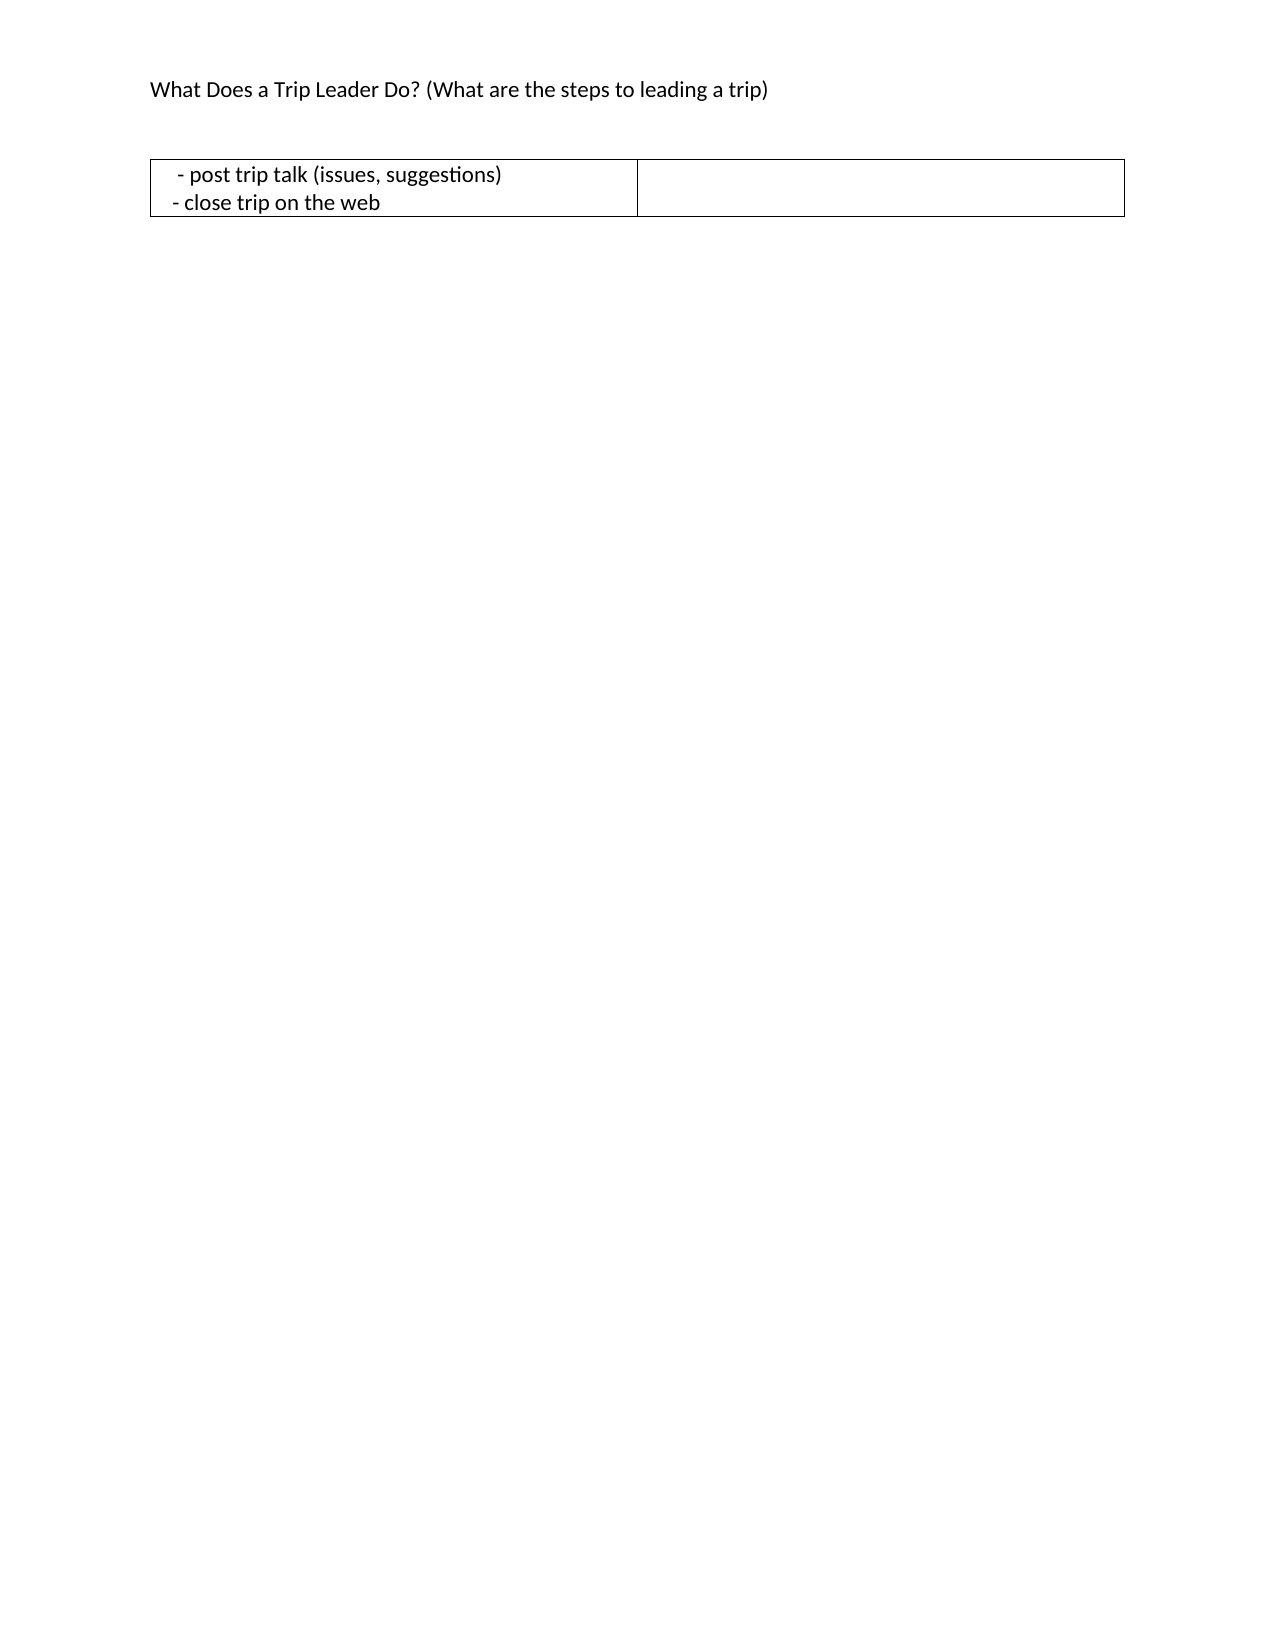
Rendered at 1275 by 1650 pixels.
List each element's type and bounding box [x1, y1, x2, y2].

table_cell [151, 160, 637, 216]
table_cell [638, 160, 1124, 216]
